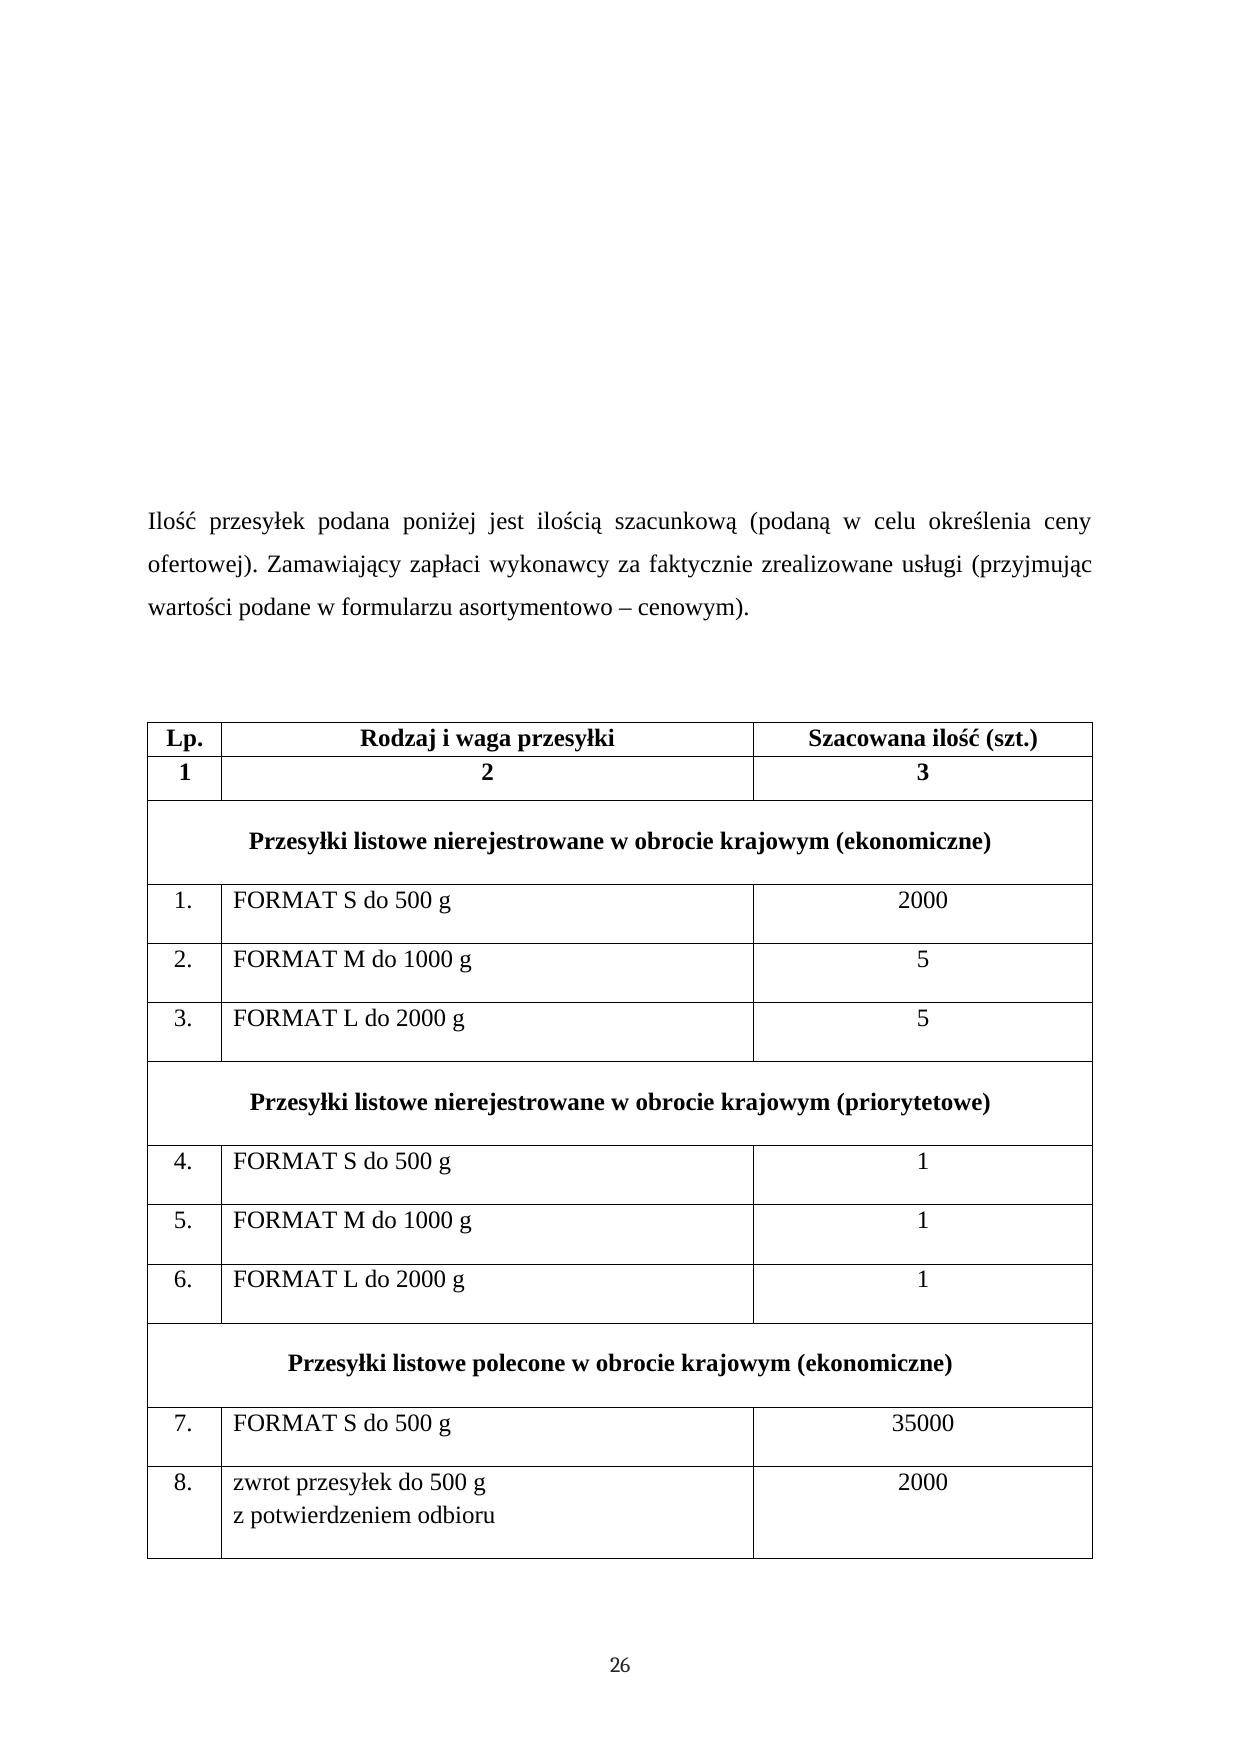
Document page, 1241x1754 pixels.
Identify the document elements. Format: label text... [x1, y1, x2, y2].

table_cell 2000 [754, 1467, 1092, 1558]
table_cell [148, 1003, 221, 1061]
table_cell 1 [148, 757, 221, 800]
table_cell [148, 1146, 221, 1204]
table_cell 1 [754, 1265, 1092, 1322]
table_cell 2 [222, 757, 753, 800]
table_header Szacowana ilość (szt.) [754, 723, 1092, 756]
table_cell 5 [754, 1003, 1092, 1061]
table_cell 1 [754, 1205, 1092, 1263]
table_cell [148, 1265, 221, 1322]
text Ilość przesyłek podana poniżej jest ilością szacunkową (podaną w celu określenia ceny ofertowej). Zamawiający zapłaci wykonawcy za faktycznie zrealizowane usługi (przyjmując wartości podane w formularzu asortymentowo – cenowym). [148, 506, 1092, 621]
table_cell [148, 944, 221, 1002]
table_cell FORMAT S do 500 g [222, 885, 753, 943]
table_cell Przesyłki listowe nierejestrowane w obrocie krajowym (ekonomiczne) [148, 801, 1092, 884]
table_cell FORMAT S do 500 g [222, 1408, 753, 1466]
table_cell FORMAT S do 500 g [222, 1146, 753, 1204]
table_cell zwrot przesyłek do 500 g z potwierdzeniem odbioru [222, 1467, 753, 1558]
table_cell [148, 885, 221, 943]
table_header Rodzaj i waga przesyłki [222, 723, 753, 756]
table_cell Przesyłki listowe nierejestrowane w obrocie krajowym (priorytetowe) [148, 1062, 1092, 1145]
table_cell 35000 [754, 1408, 1092, 1466]
table_cell [148, 1205, 221, 1263]
table_cell FORMAT L do 2000 g [222, 1003, 753, 1061]
table_cell FORMAT M do 1000 g [222, 1205, 753, 1263]
table_cell FORMAT L do 2000 g [222, 1265, 753, 1322]
table_cell 1 [754, 1146, 1092, 1204]
table_cell FORMAT M do 1000 g [222, 944, 753, 1002]
table_header Lp. [148, 723, 221, 756]
table_cell 3 [754, 757, 1092, 800]
table_cell Przesyłki listowe polecone w obrocie krajowym (ekonomiczne) [148, 1324, 1092, 1407]
table_cell [148, 1408, 221, 1466]
table_cell [148, 1467, 221, 1558]
table_cell 2000 [754, 885, 1092, 943]
table_cell 5 [754, 944, 1092, 1002]
